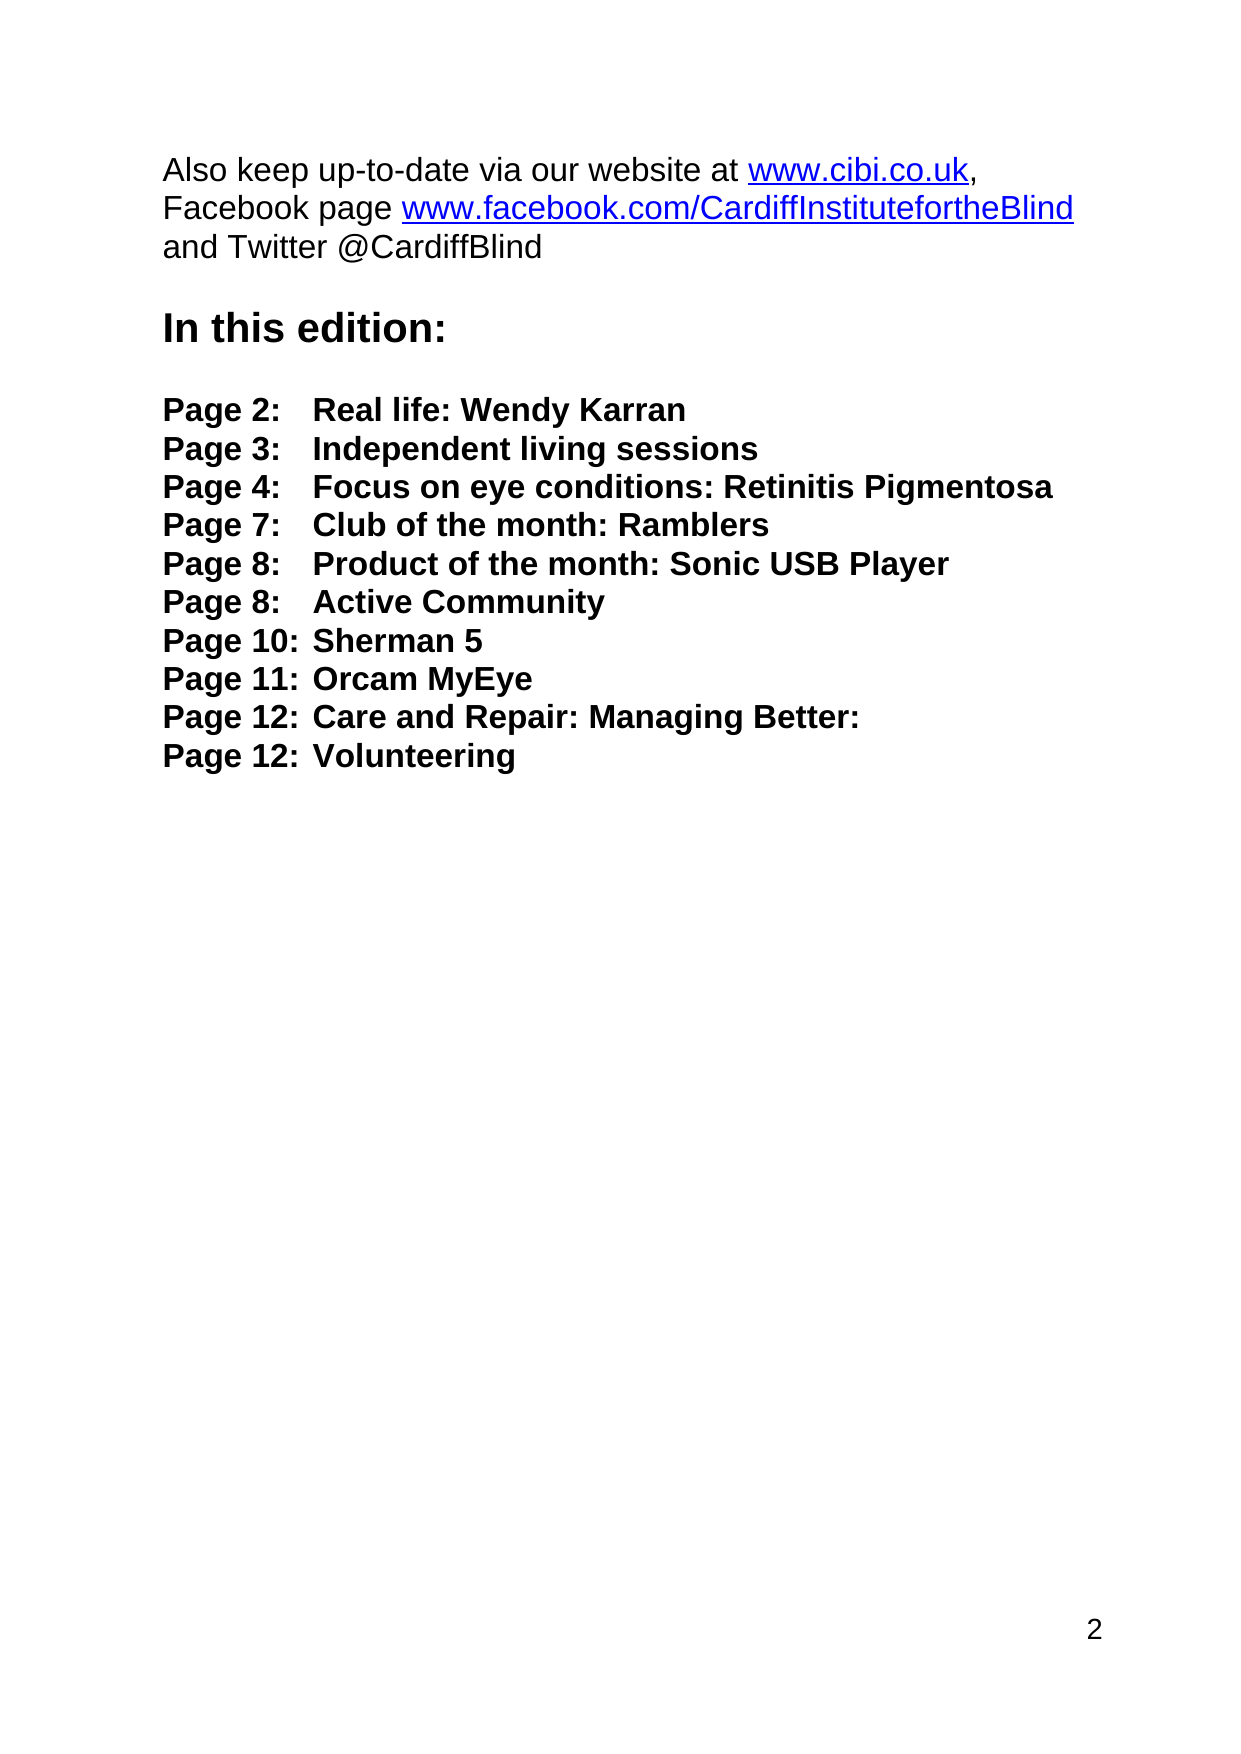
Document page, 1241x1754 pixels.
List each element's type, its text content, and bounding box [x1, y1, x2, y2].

text Page 10: Sherman 5 [162, 621, 1078, 659]
subtitle Page 11: Orcam MyEye [162, 659, 1078, 698]
text Page 8: Active Community [162, 582, 1078, 621]
subtitle Page 3: Independent living sessions [162, 428, 1078, 467]
subtitle Page 7: Club of the month: Ramblers [162, 505, 1078, 544]
subtitle In this edition: [162, 304, 1078, 352]
subtitle Page 8: Product of the month: Sonic USB Player [162, 544, 1078, 582]
subtitle Page 2: Real life: Wendy Karran [162, 390, 1078, 428]
text Also keep up-to-date via our website at www.cibi.co.uk, Facebook page www.facebook.com/CardiffInstitutefortheBlind and Twitter @CardiffBlind [162, 150, 1078, 265]
text Page 12: Volunteering [162, 736, 1078, 774]
subtitle Page 4: Focus on eye conditions: Retinitis Pigmentosa [162, 467, 1078, 505]
subtitle Page 12: Care and Repair: Managing Better: [162, 698, 1078, 736]
